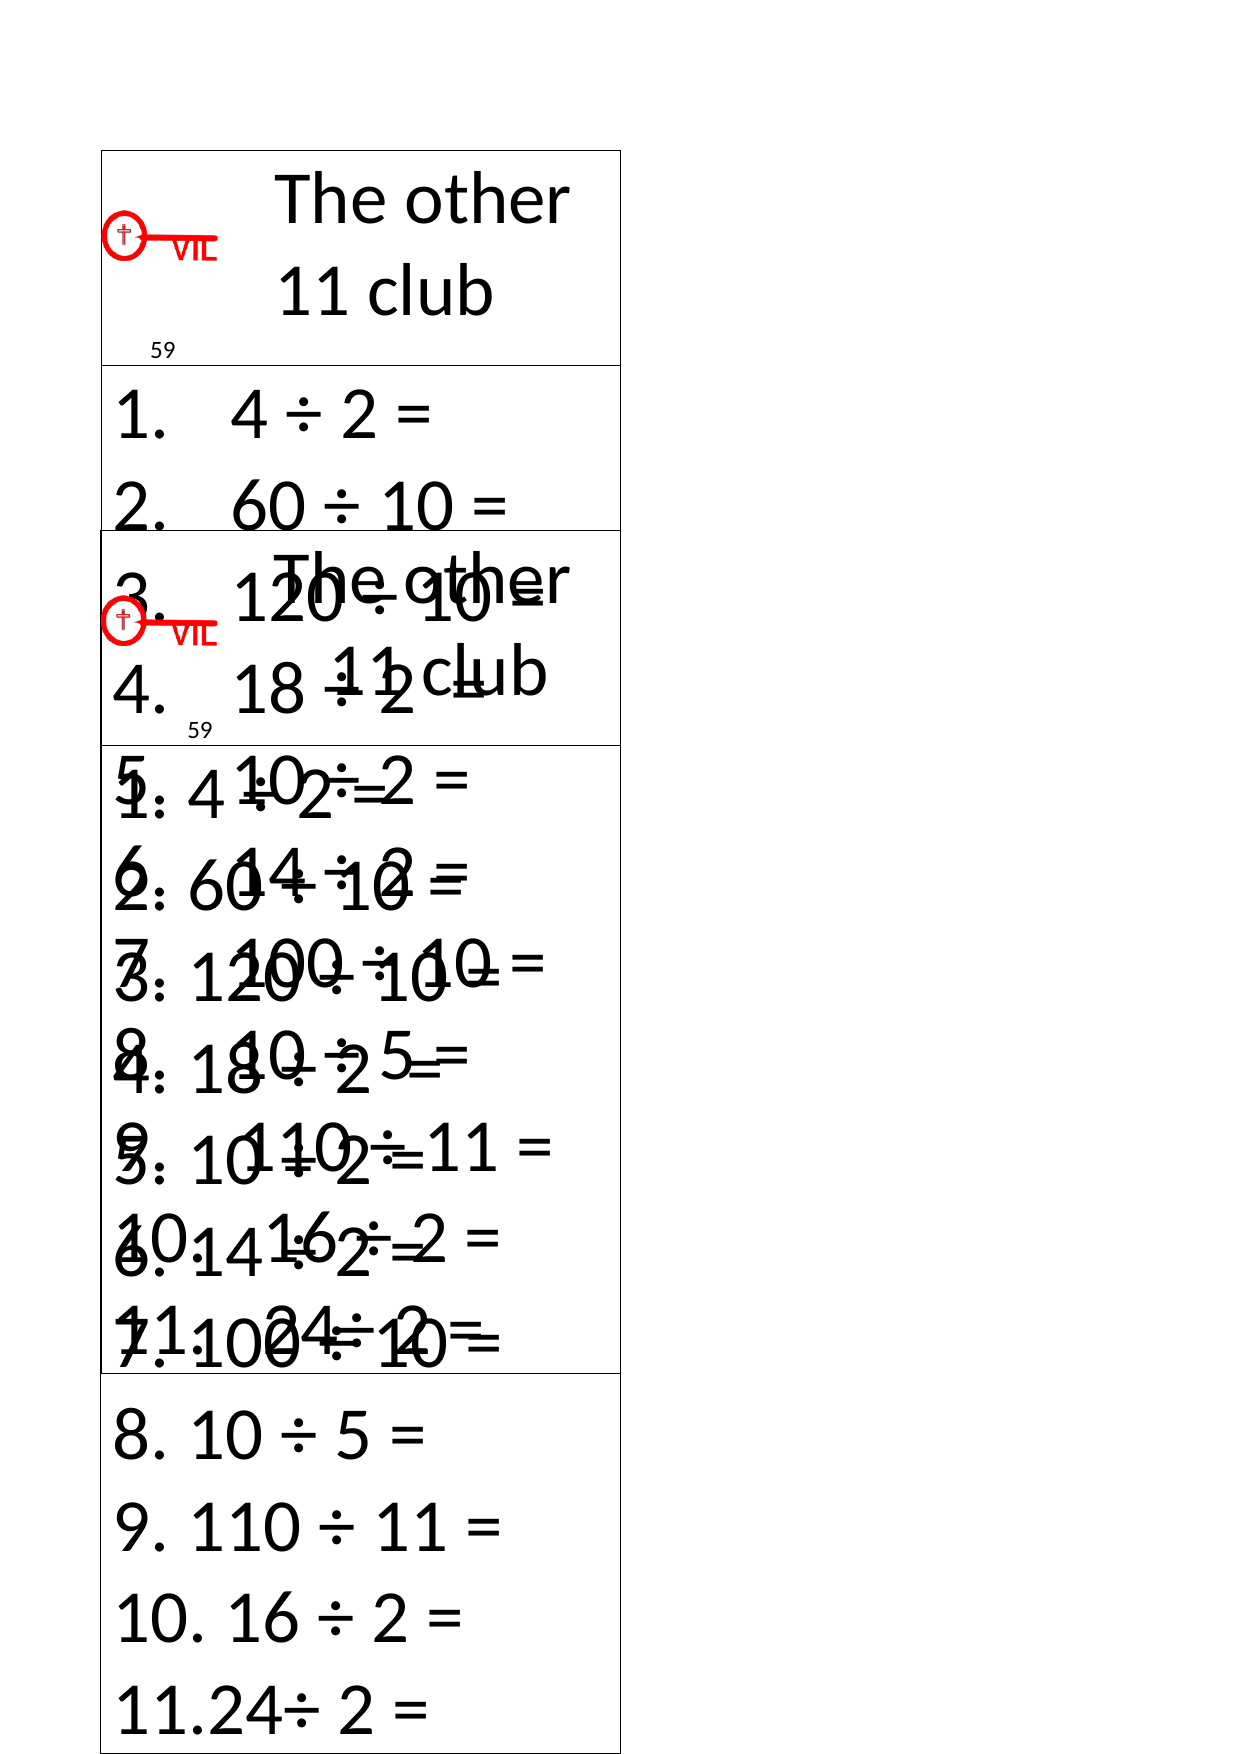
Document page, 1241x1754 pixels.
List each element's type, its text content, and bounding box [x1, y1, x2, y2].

picture [101, 210, 218, 261]
picture [100, 595, 218, 646]
table_cell 1. 4 ÷ 2 = 2. 60 ÷ 10 = 3. 120 ÷ 10 = 4. 18 ÷ 2 = 5. 10 ÷ 2 = 6. 14 ÷ 2 = 7. 100 ÷ 10 = 8. 10 ÷ 5 = 9. 110 ÷ 11 = 10. 16 ÷ 2 = 11.24÷ 2 = [101, 746, 620, 1753]
table_cell 4 ÷ 2 = 60 ÷ 10 = 120 ÷ 10 = 18 ÷ 2 = 10 ÷ 2 = 14 ÷ 2 = 100 ÷ 10 = 10 ÷ 5 = 110 ÷ 11 = 16 ÷ 2 = 24÷ 2 = [102, 366, 620, 530]
table_header The other 11 club 59 [101, 531, 620, 745]
table_header The other 11 club 59 [102, 151, 620, 365]
